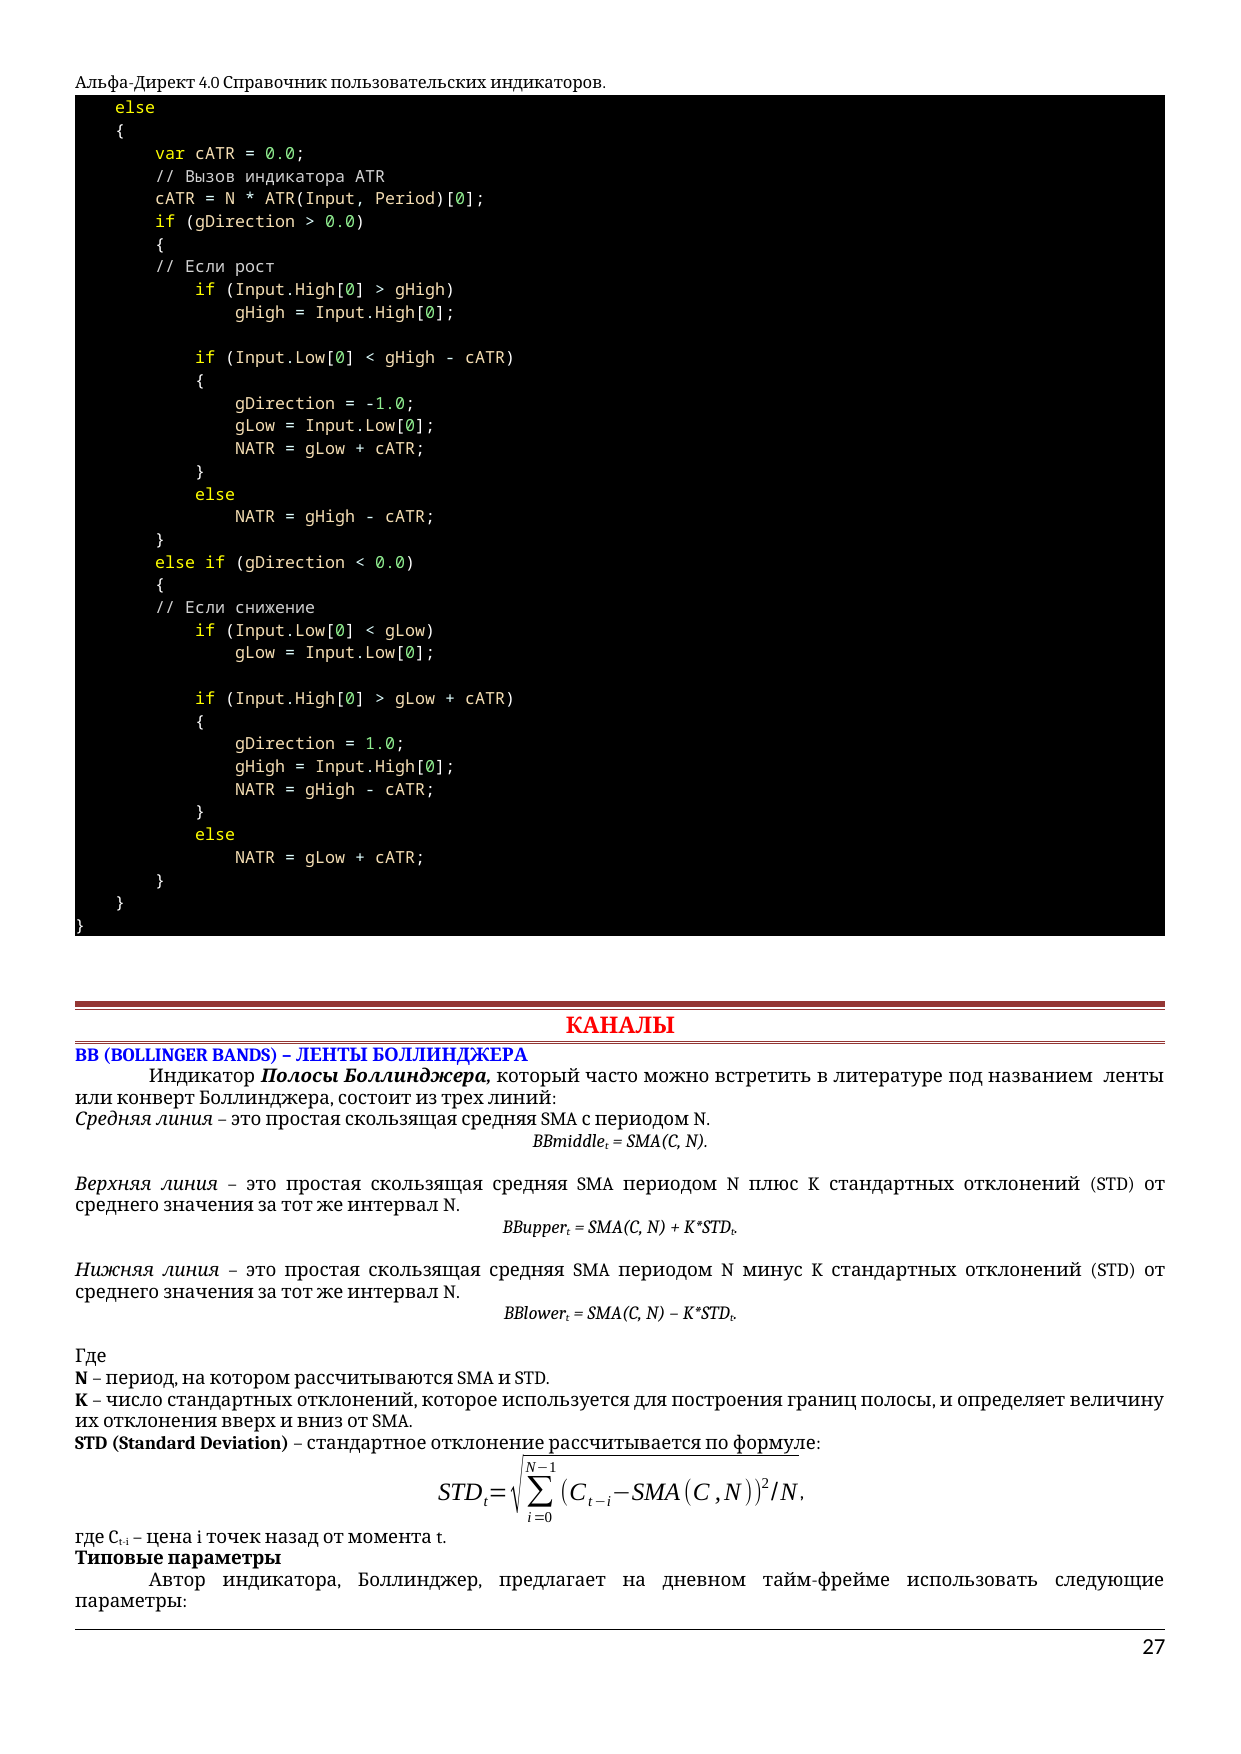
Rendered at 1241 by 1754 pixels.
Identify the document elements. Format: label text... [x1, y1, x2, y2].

text } [75, 914, 1165, 936]
text NATR = gHigh - cATR; [75, 505, 1165, 528]
text // Если рост [75, 255, 1165, 278]
subtitle КАНАЛЫ [75, 1010, 1165, 1041]
text N – период, на котором рассчитываются SMA и STD. [75, 1367, 1165, 1389]
text else [75, 96, 1165, 119]
text gLow = Input.Low[0]; [75, 414, 1165, 437]
text NATR = gLow + cATR; [75, 437, 1165, 459]
text gDirection = 1.0; [75, 732, 1165, 755]
text Верхняя линия – это простая скользящая средняя SMA периодом N плюс K стандартных отклонений (STD) от среднего значения за тот же интервал N. [75, 1173, 1165, 1217]
text } [75, 891, 1165, 914]
text gHigh = Input.High[0]; [75, 755, 1165, 777]
text else if (gDirection < 0.0) [75, 550, 1165, 573]
text } [75, 800, 1165, 823]
text Индикатор Полосы Боллинджера, который часто можно встретить в литературе под названием ленты или конверт Боллинджера, состоит из трех линий: [75, 1066, 1165, 1109]
text { [75, 369, 1165, 391]
text cATR = N * ATR(Input, Period)[0]; [75, 187, 1165, 210]
text Нижняя линия – это простая скользящая средняя SMA периодом N минус K стандартных отклонений (STD) от среднего значения за тот же интервал N. [75, 1260, 1165, 1303]
text BBlowert = SMA(C, N) – K*STDt. [75, 1303, 1165, 1324]
text Средняя линия – это простая скользящая средняя SMA с периодом N. [75, 1109, 1165, 1130]
subtitle BB (BOLLINGER BANDS) – ЛЕНТЫ БОЛЛИНДЖЕРА [75, 1044, 1165, 1066]
text if (Input.Low[0] < gLow) [75, 618, 1165, 641]
text NATR = gHigh - cATR; [75, 777, 1165, 800]
text if (gDirection > 0.0) [75, 210, 1165, 232]
text K – число стандартных отклонений, которое используется для построения границ полосы, и определяет величину их отклонения вверх и вниз от SMA. [75, 1389, 1165, 1432]
text { [75, 573, 1165, 596]
text BBuppert = SMA(C, N) + K*STDt. [75, 1217, 1165, 1238]
text } [75, 459, 1165, 482]
text } [75, 528, 1165, 550]
text else [75, 823, 1165, 846]
text gHigh = Input.High[0]; [75, 301, 1165, 323]
text // Вызов индикатора ATR [75, 164, 1165, 187]
text Где [75, 1346, 1165, 1367]
text } [75, 868, 1165, 891]
text , [75, 1454, 1165, 1526]
text { [75, 709, 1165, 732]
text NATR = gLow + cATR; [75, 846, 1165, 868]
text { [75, 232, 1165, 255]
text где Ct-i – цена i точек назад от момента t. [75, 1526, 1165, 1548]
text BBmiddlet = SMA(C, N). [75, 1130, 1165, 1152]
text if (Input.High[0] > gHigh) [75, 278, 1165, 301]
text Автор индикатора, Боллинджер, предлагает на дневном тайм-фрейме использовать следующие параметры: [75, 1569, 1165, 1612]
text else [75, 482, 1165, 505]
text gDirection = -1.0; [75, 391, 1165, 414]
text { [75, 119, 1165, 142]
text if (Input.High[0] > gLow + cATR) [75, 687, 1165, 709]
text gLow = Input.Low[0]; [75, 641, 1165, 664]
text // Если снижение [75, 596, 1165, 618]
text Типовые параметры [75, 1548, 1165, 1569]
text STD (Standard Deviation) – стандартное отклонение рассчитывается по формуле: [75, 1432, 1165, 1454]
text var cATR = 0.0; [75, 142, 1165, 164]
text if (Input.Low[0] < gHigh - cATR) [75, 346, 1165, 369]
